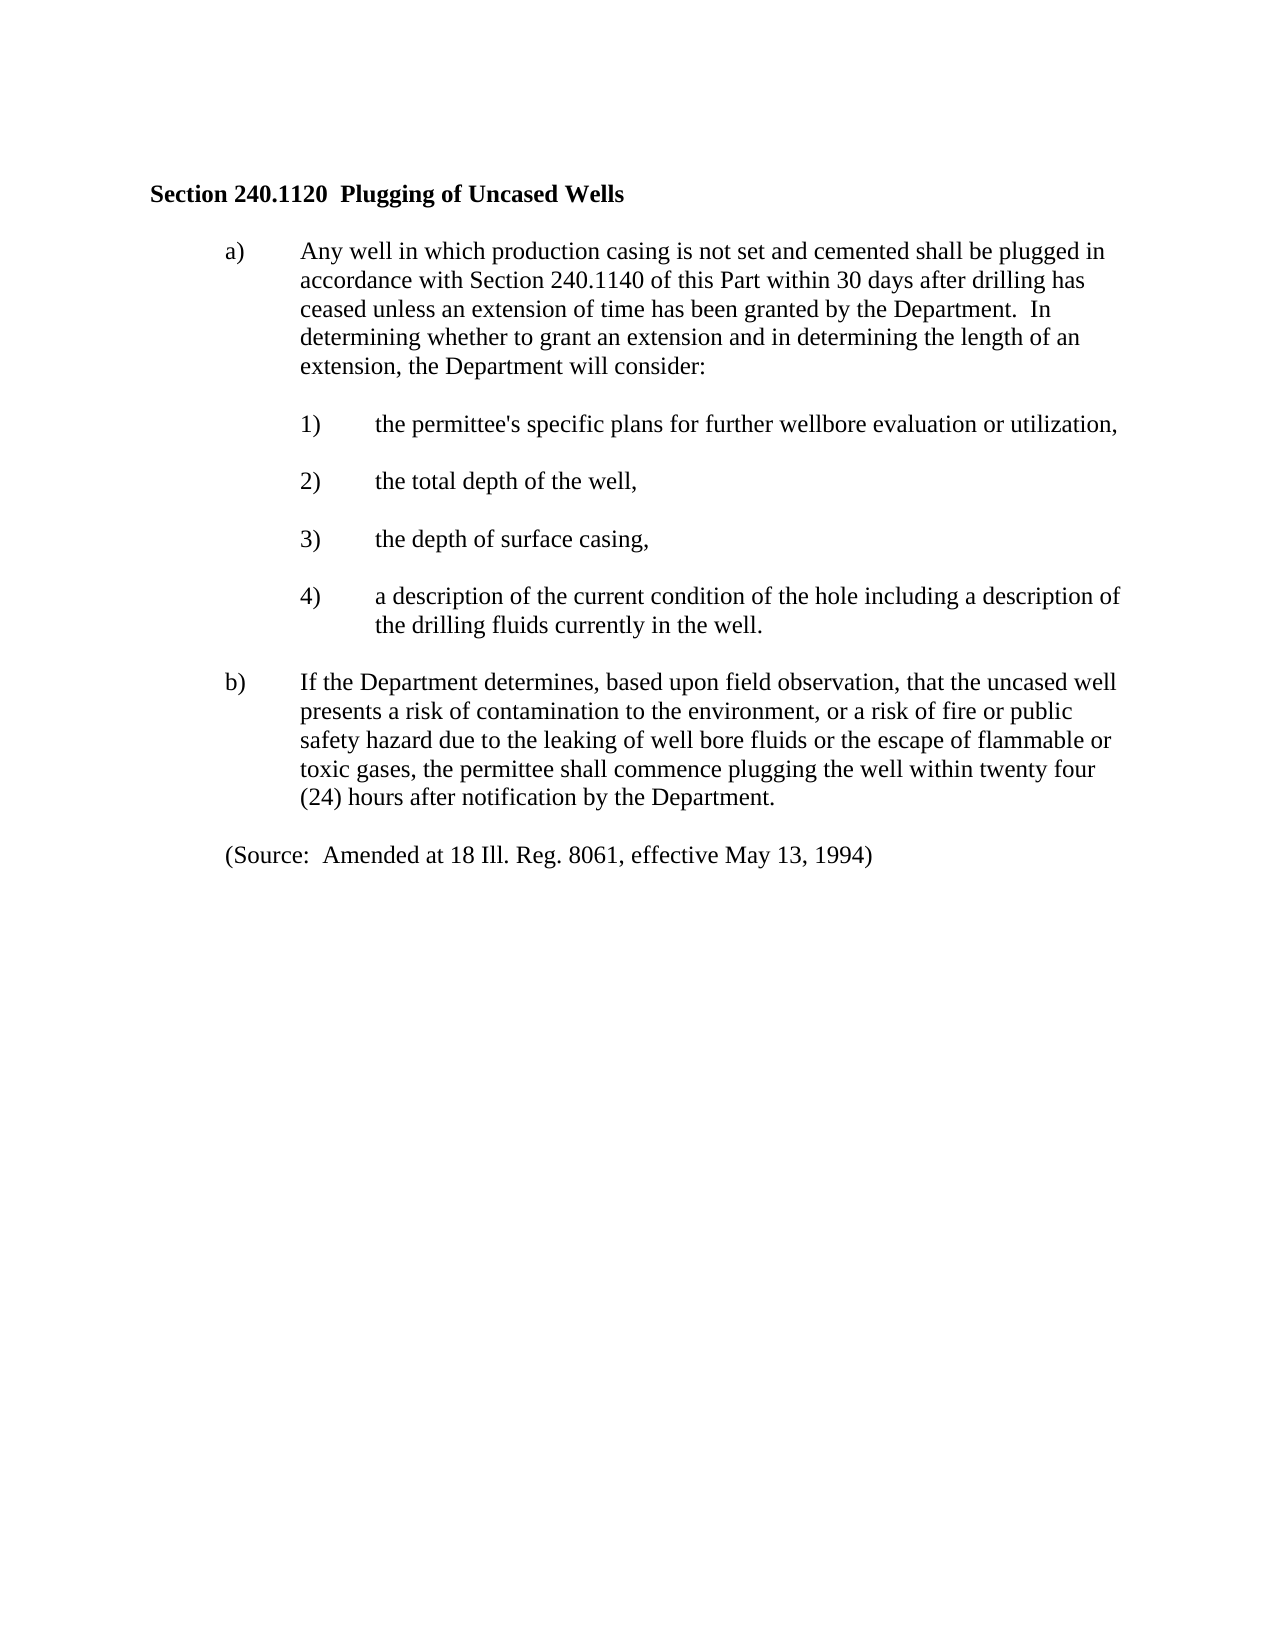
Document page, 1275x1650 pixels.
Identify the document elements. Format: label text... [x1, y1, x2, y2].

text 3) the depth of surface casing, [300, 524, 1125, 552]
text 2) the total depth of the well, [300, 466, 1125, 495]
text 1) the permittee's specific plans for further wellbore evaluation or utilization, [300, 409, 1125, 437]
text 4) a description of the current condition of the hole including a description of the drilling fluids currently in the well. [300, 581, 1125, 639]
text a) Any well in which production casing is not set and cemented shall be plugged in accordance with Section 240.1140 of this Part within 30 days after drilling has ceased unless an extension of time has been granted by the Department. In determining whether to grant an extension and in determining the length of an extension, the Department will consider: [225, 236, 1125, 380]
text b) If the Department determines, based upon field observation, that the uncased well presents a risk of contamination to the environment, or a risk of fire or public safety hazard due to the leaking of well bore fluids or the escape of flammable or toxic gases, the permittee shall commence plugging the well within twenty four (24) hours after notification by the Department. [225, 667, 1125, 811]
text Section 240.1120 Plugging of Uncased Wells [150, 179, 1125, 207]
text (Source: Amended at 18 Ill. Reg. 8061, effective May 13, 1994) [225, 840, 1125, 869]
